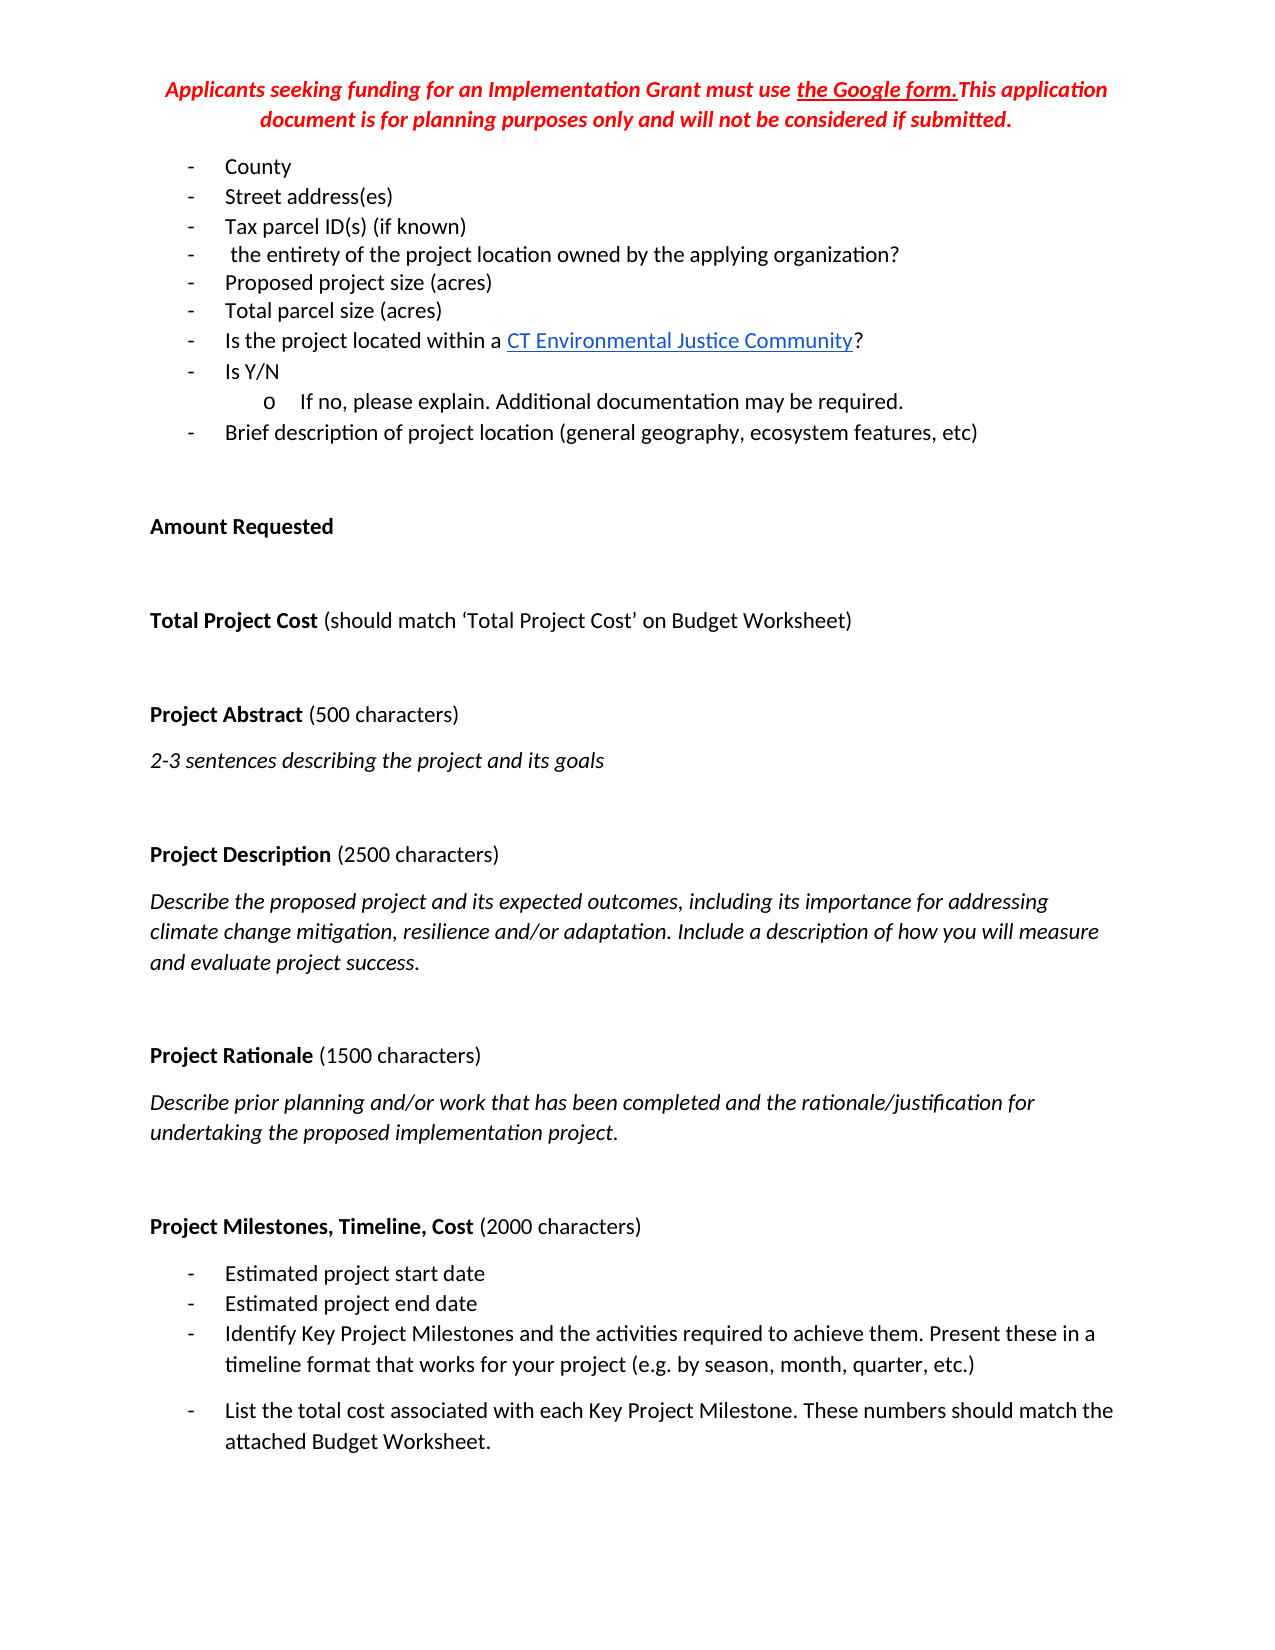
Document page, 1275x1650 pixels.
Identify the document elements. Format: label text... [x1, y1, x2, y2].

text Total Project Cost (should match ‘Total Project Cost’ on Budget Worksheet) [150, 606, 1125, 634]
list Estimated project start date [187, 1259, 1125, 1287]
list County [187, 152, 1125, 180]
list Tax parcel ID(s) (if known) [187, 212, 1125, 240]
list Identify Key Project Milestones and the activities required to achieve them. Present these in a timeline format that works for your project (e.g. by season, month, quarter, etc.) [187, 1319, 1125, 1378]
list Proposed project size (acres) [187, 268, 1125, 296]
list Street address(es) [187, 182, 1125, 210]
list If no, please explain. Additional documentation may be required. [262, 387, 1125, 416]
list List the total cost associated with each Key Project Milestone. These numbers should match the attached Budget Worksheet. [187, 1397, 1125, 1455]
list Brief description of project location (general geography, ecosystem features, etc) [187, 418, 1125, 447]
text Describe prior planning and/or work that has been completed and the rationale/justification for undertaking the proposed implementation project. [150, 1088, 1125, 1147]
text Project Description (2500 characters) [150, 840, 1125, 868]
list Total parcel size (acres) [187, 296, 1125, 324]
text Amount Requested [150, 512, 1125, 540]
text Describe the proposed project and its expected outcomes, including its importance for addressing climate change mitigation, resilience and/or adaptation. Include a description of how you will measure and evaluate project success. [150, 887, 1125, 976]
list the entirety of the project location owned by the applying organization? [187, 240, 1125, 268]
text Project Abstract (500 characters) [150, 700, 1125, 728]
text Project Milestones, Timeline, Cost (2000 characters) [150, 1212, 1125, 1240]
list Is Y/N [187, 357, 1125, 385]
text 2-3 sentences describing the project and its goals [150, 747, 1125, 775]
list Is the project located within a CT Environmental Justice Community? [187, 327, 1125, 355]
text Project Rationale (1500 characters) [150, 1041, 1125, 1069]
list Estimated project end date [187, 1289, 1125, 1317]
